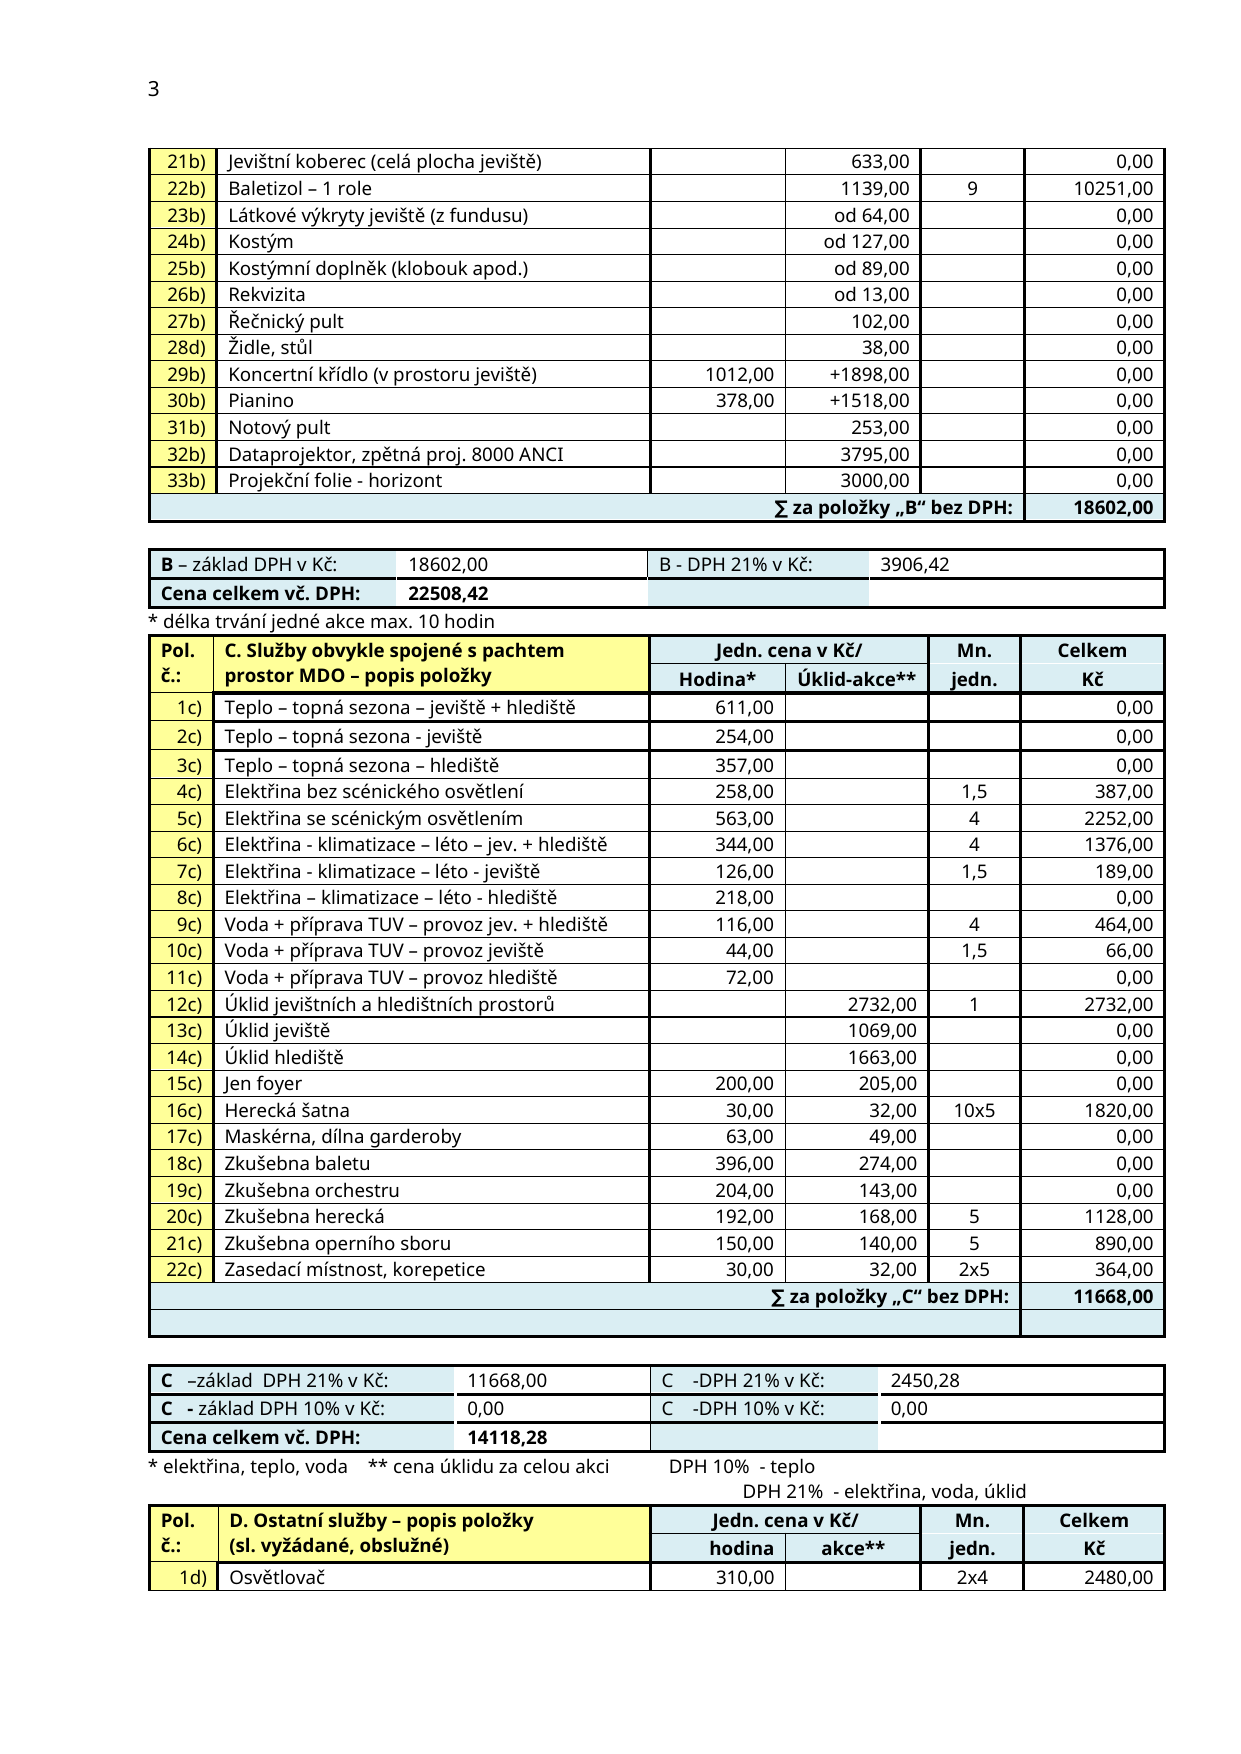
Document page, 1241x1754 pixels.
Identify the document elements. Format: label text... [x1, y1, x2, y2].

table_cell 22b) [151, 175, 215, 201]
table_cell Elektřina se scénickým osvětlením [215, 805, 648, 831]
table_header B – základ DPH v Kč: [151, 551, 396, 577]
table_cell 1376,00 [1022, 832, 1163, 857]
table_cell 0,00 [1022, 1044, 1163, 1069]
table_cell 0,00 [1022, 723, 1163, 749]
table_cell [786, 911, 927, 937]
table_cell 66,00 [1022, 938, 1163, 963]
table_cell 63,00 [651, 1124, 785, 1149]
text * délka trvání jedné akce max. 10 hodin [148, 609, 1092, 634]
table_cell Baletizol – 1 role [218, 175, 649, 201]
table_cell [922, 149, 1023, 174]
table_cell 4 [930, 832, 1019, 857]
table_cell Elektřina - klimatizace – léto – jev. + hlediště [215, 832, 648, 857]
table_cell 0,00 [1026, 255, 1163, 281]
table_cell 29b) [151, 361, 215, 387]
table_cell 253,00 [786, 414, 919, 440]
table_cell Maskérna, dílna garderoby [215, 1124, 648, 1149]
table_cell [1022, 1310, 1163, 1335]
table_cell 1663,00 [786, 1044, 927, 1069]
table_cell 464,00 [1022, 911, 1163, 937]
table_cell 22c) [151, 1257, 212, 1282]
table_cell Teplo – topná sezona - jeviště [215, 723, 648, 749]
table_cell 1,5 [930, 779, 1019, 804]
table_cell Židle, stůl [218, 335, 649, 360]
table_cell 22508,42 [397, 580, 647, 606]
table_cell 1,5 [930, 938, 1019, 963]
table_cell [930, 1177, 1019, 1202]
table_cell Úklid jeviště [215, 1018, 648, 1043]
table_cell 14118,28 [457, 1424, 650, 1450]
table_cell 4 [930, 805, 1019, 831]
table_cell Pianino [218, 388, 649, 413]
table_cell jedn. [922, 1534, 1022, 1561]
table_cell 1069,00 [786, 1018, 927, 1043]
table_cell 20c) [151, 1204, 212, 1229]
table_cell Voda + příprava TUV – provoz jev. + hlediště [215, 911, 648, 937]
table_cell 6c) [151, 832, 212, 857]
table_cell [648, 580, 869, 606]
table_header 3906,42 [870, 551, 1163, 577]
table_cell 0,00 [1026, 361, 1163, 387]
table_cell 3795,00 [786, 441, 919, 466]
table_header Pol. č.: [151, 1507, 218, 1561]
table_cell Cena celkem vč. DPH: [151, 1424, 454, 1450]
table_cell Teplo – topná sezona – hlediště [215, 752, 648, 777]
table_cell 0,00 [1026, 335, 1163, 360]
table_cell 0,00 [1026, 414, 1163, 440]
table_cell [651, 1018, 785, 1043]
table_cell 5 [930, 1230, 1019, 1256]
table_cell 32,00 [786, 1097, 927, 1123]
table_cell [786, 1564, 919, 1590]
table_cell 2x4 [922, 1564, 1022, 1590]
table_cell [922, 388, 1023, 413]
table_header C -DPH 21% v Kč: [651, 1367, 878, 1392]
table_header C. Služby obvykle spojené s pachtem prostor MDO – popis položky [214, 637, 648, 691]
table_cell 611,00 [651, 695, 785, 720]
table_cell ∑ za položky „B“ bez DPH: [151, 494, 1023, 519]
table_cell [930, 1124, 1019, 1149]
table_cell 1d) [151, 1562, 216, 1590]
table_cell [922, 441, 1023, 466]
table_cell Zkušebna herecká [215, 1204, 648, 1229]
table_cell 192,00 [651, 1204, 785, 1229]
table_cell 25b) [151, 255, 215, 281]
table_cell Úklid jevištních a hledištních prostorů [215, 991, 648, 1016]
table_header Jedn. cena v Kč/ [651, 637, 927, 663]
table_cell Zasedací místnost, korepetice [215, 1257, 648, 1282]
table_cell 205,00 [786, 1071, 927, 1096]
table_cell 0,00 [1022, 1071, 1163, 1096]
table_cell 387,00 [1022, 779, 1163, 804]
table_cell 0,00 [1026, 202, 1163, 227]
table_cell +1898,00 [786, 361, 919, 387]
table_cell 72,00 [651, 964, 785, 990]
table_cell 168,00 [786, 1204, 927, 1229]
table_cell 1139,00 [786, 175, 919, 201]
table_cell Řečnický pult [218, 308, 649, 334]
table_cell 0,00 [1026, 308, 1163, 334]
table_cell [652, 468, 785, 493]
table_cell [786, 695, 927, 720]
table_cell 200,00 [651, 1071, 785, 1096]
table_cell [930, 1071, 1019, 1096]
table_cell 2732,00 [786, 991, 927, 1016]
table_cell 21b) [151, 149, 215, 174]
table_cell [922, 468, 1023, 493]
table_cell 258,00 [651, 779, 785, 804]
table_cell 218,00 [651, 885, 785, 910]
table_cell 24b) [151, 229, 215, 254]
table_cell Elektřina bez scénického osvětlení [215, 779, 648, 804]
table_cell [930, 695, 1019, 720]
table_cell 19c) [151, 1177, 212, 1202]
table_cell 5 [930, 1204, 1019, 1229]
table_cell [652, 282, 785, 307]
table_cell Kč [1022, 664, 1163, 691]
table_cell 0,00 [1026, 149, 1163, 174]
table_cell 1012,00 [652, 361, 785, 387]
table_cell od 13,00 [786, 282, 919, 307]
table_cell 31b) [151, 414, 215, 440]
table_header Mn. [922, 1507, 1022, 1533]
table_cell Zkušebna orchestru [215, 1177, 648, 1202]
table_cell 10x5 [930, 1097, 1019, 1123]
table_header Celkem [1022, 637, 1163, 663]
table_cell Úklid-akce** [786, 664, 927, 691]
table_cell 344,00 [651, 832, 785, 857]
table_cell 563,00 [651, 805, 785, 831]
table_cell [922, 335, 1023, 360]
table_cell 9c) [151, 911, 212, 937]
table_cell 7c) [151, 858, 212, 884]
table_cell 3c) [151, 750, 212, 777]
table_cell [151, 1310, 1019, 1335]
table_cell 102,00 [786, 308, 919, 334]
table_header 2450,28 [881, 1367, 1163, 1392]
table_cell 30,00 [651, 1257, 785, 1282]
table_cell Hodina* [651, 664, 785, 691]
table_cell 0,00 [1022, 964, 1163, 990]
table_cell Kostýmní doplněk (klobouk apod.) [218, 255, 649, 281]
table_cell +1518,00 [786, 388, 919, 413]
table_cell Notový pult [218, 414, 649, 440]
table_cell Osvětlovač [219, 1564, 649, 1590]
table_cell 14c) [151, 1044, 212, 1069]
table_cell [651, 1044, 785, 1069]
table_cell 49,00 [786, 1124, 927, 1149]
table_cell Teplo – topná sezona – jeviště + hlediště [215, 695, 648, 720]
table_cell 0,00 [1026, 229, 1163, 254]
table_cell 16c) [151, 1097, 212, 1123]
table_cell hodina [652, 1534, 785, 1561]
table_cell [922, 202, 1023, 227]
table_cell 0,00 [1022, 752, 1163, 777]
table_cell [786, 832, 927, 857]
table_cell jedn. [930, 664, 1019, 691]
table_cell 0,00 [1026, 388, 1163, 413]
table_cell Cena celkem vč. DPH: [151, 580, 396, 606]
table_cell od 64,00 [786, 202, 919, 227]
table_cell 2732,00 [1022, 991, 1163, 1016]
table_cell 396,00 [651, 1150, 785, 1176]
table_cell Úklid hlediště [215, 1044, 648, 1069]
table_cell 0,00 [1022, 1018, 1163, 1043]
table_cell [922, 282, 1023, 307]
table_cell Kostým [218, 229, 649, 254]
table_cell Látkové výkryty jeviště (z fundusu) [218, 202, 649, 227]
table_cell 17c) [151, 1124, 212, 1149]
table_cell [786, 964, 927, 990]
table_cell 1c) [151, 693, 212, 720]
table_cell 378,00 [652, 388, 785, 413]
table_cell [930, 885, 1019, 910]
table_cell 30b) [151, 388, 215, 413]
table_header Jedn. cena v Kč/ [652, 1507, 919, 1533]
table_cell [922, 414, 1023, 440]
table_cell 26b) [151, 282, 215, 307]
table_cell 21c) [151, 1230, 212, 1256]
table_cell 254,00 [651, 723, 785, 749]
table_cell 0,00 [1026, 468, 1163, 493]
table_cell [651, 1424, 878, 1450]
table_cell 0,00 [1022, 885, 1163, 910]
table_header C –základ DPH 21% v Kč: [151, 1367, 454, 1392]
table_cell [786, 885, 927, 910]
table_cell 140,00 [786, 1230, 927, 1256]
table_cell 0,00 [1026, 441, 1163, 466]
table_cell C - základ DPH 10% v Kč: [151, 1396, 454, 1421]
table_cell [652, 229, 785, 254]
table_cell [786, 805, 927, 831]
table_cell 0,00 [1022, 695, 1163, 720]
table_cell 3000,00 [786, 468, 919, 493]
table_cell [652, 335, 785, 360]
table_cell [786, 938, 927, 963]
table_cell [651, 991, 785, 1016]
table_cell 1820,00 [1022, 1097, 1163, 1123]
table_cell od 89,00 [786, 255, 919, 281]
table_cell 357,00 [651, 752, 785, 777]
table_cell [870, 580, 1163, 606]
table_cell Rekvizita [218, 282, 649, 307]
table_cell 18602,00 [1026, 494, 1163, 519]
table_cell 204,00 [651, 1177, 785, 1202]
table_cell 10c) [151, 938, 212, 963]
table_cell [652, 441, 785, 466]
table_header 11668,00 [457, 1367, 650, 1392]
table_cell Dataprojektor, zpětná proj. 8000 ANCI [218, 441, 649, 466]
table_cell 4c) [151, 779, 212, 804]
table_cell 23b) [151, 202, 215, 227]
table_cell Jen foyer [215, 1071, 648, 1096]
table_cell Jevištní koberec (celá plocha jeviště) [218, 149, 649, 174]
table_cell [652, 149, 785, 174]
table_cell 890,00 [1022, 1230, 1163, 1256]
table_cell od 127,00 [786, 229, 919, 254]
table_cell [652, 308, 785, 334]
table_cell [930, 1018, 1019, 1043]
text * elektřina, teplo, voda ** cena úklidu za celou akci DPH 10% - teplo [148, 1453, 1092, 1478]
table_header 18602,00 [397, 551, 647, 577]
table_cell 44,00 [651, 938, 785, 963]
table_cell [922, 229, 1023, 254]
table_cell Voda + příprava TUV – provoz jeviště [215, 938, 648, 963]
table_cell [786, 723, 927, 749]
table_cell 143,00 [786, 1177, 927, 1202]
table_cell [922, 308, 1023, 334]
table_cell 18c) [151, 1150, 212, 1176]
table_header B - DPH 21% v Kč: [648, 551, 869, 577]
table_cell ∑ za položky „C“ bez DPH: [151, 1283, 1019, 1309]
table_cell Herecká šatna [215, 1097, 648, 1123]
table_cell 1128,00 [1022, 1204, 1163, 1229]
table_header Celkem [1025, 1507, 1163, 1533]
table_cell 8c) [151, 885, 212, 910]
table_cell [930, 752, 1019, 777]
table_cell 0,00 [1022, 1177, 1163, 1202]
table_cell Elektřina - klimatizace – léto - jeviště [215, 858, 648, 884]
table_cell Koncertní křídlo (v prostoru jeviště) [218, 361, 649, 387]
table_cell 633,00 [786, 149, 919, 174]
table_cell [652, 414, 785, 440]
table_cell 11668,00 [1022, 1283, 1163, 1309]
table_cell 30,00 [651, 1097, 785, 1123]
table_cell 9 [922, 175, 1023, 201]
table_header Pol. č.: [151, 637, 213, 691]
table_cell [930, 723, 1019, 749]
table_cell 0,00 [457, 1396, 650, 1421]
table_cell 0,00 [881, 1396, 1163, 1421]
table_cell 2252,00 [1022, 805, 1163, 831]
table_cell 15c) [151, 1071, 212, 1096]
table_cell [881, 1424, 1163, 1450]
table_cell 4 [930, 911, 1019, 937]
table_cell [930, 1044, 1019, 1069]
table_cell 33b) [151, 468, 215, 493]
table_cell 189,00 [1022, 858, 1163, 884]
table_cell [786, 779, 927, 804]
table_cell 150,00 [651, 1230, 785, 1256]
table_cell 32,00 [786, 1257, 927, 1282]
table_cell [930, 964, 1019, 990]
table_cell 2c) [151, 721, 212, 749]
table_cell [930, 1150, 1019, 1176]
table_cell 27b) [151, 308, 215, 334]
table_cell [786, 858, 927, 884]
table_cell 32b) [151, 441, 215, 466]
text DPH 21% - elektřina, voda, úklid [664, 1478, 1092, 1504]
table_cell Voda + příprava TUV – provoz hlediště [215, 964, 648, 990]
table_cell [652, 202, 785, 227]
table_cell 0,00 [1022, 1150, 1163, 1176]
table_cell 274,00 [786, 1150, 927, 1176]
table_cell 0,00 [1022, 1124, 1163, 1149]
table_cell 38,00 [786, 335, 919, 360]
table_cell 10251,00 [1026, 175, 1163, 201]
table_cell 13c) [151, 1018, 212, 1043]
table_cell 11c) [151, 964, 212, 990]
table_cell 1,5 [930, 858, 1019, 884]
table_cell [652, 255, 785, 281]
table_cell 12c) [151, 991, 212, 1016]
table_cell 2480,00 [1025, 1564, 1163, 1590]
table_cell Projekční folie - horizont [218, 468, 649, 493]
table_header D. Ostatní služby – popis položky (sl. vyžádané, obslužné) [219, 1507, 649, 1561]
table_cell 116,00 [651, 911, 785, 937]
table_cell akce** [786, 1534, 919, 1561]
table_cell 2x5 [930, 1257, 1019, 1282]
table_cell 0,00 [1026, 282, 1163, 307]
table_cell [786, 752, 927, 777]
table_cell 310,00 [652, 1564, 785, 1590]
table_cell 1 [930, 991, 1019, 1016]
table_cell Kč [1025, 1534, 1163, 1561]
table_cell 364,00 [1022, 1257, 1163, 1282]
table_cell Zkušebna operního sboru [215, 1230, 648, 1256]
table_cell 28d) [151, 335, 215, 360]
table_cell C -DPH 10% v Kč: [651, 1396, 878, 1421]
table_cell 5c) [151, 805, 212, 831]
table_cell [652, 175, 785, 201]
table_header Mn. [930, 637, 1019, 663]
table_cell 126,00 [651, 858, 785, 884]
table_cell [922, 361, 1023, 387]
table_cell Zkušebna baletu [215, 1150, 648, 1176]
table_cell Elektřina – klimatizace – léto - hlediště [215, 885, 648, 910]
table_cell [922, 255, 1023, 281]
